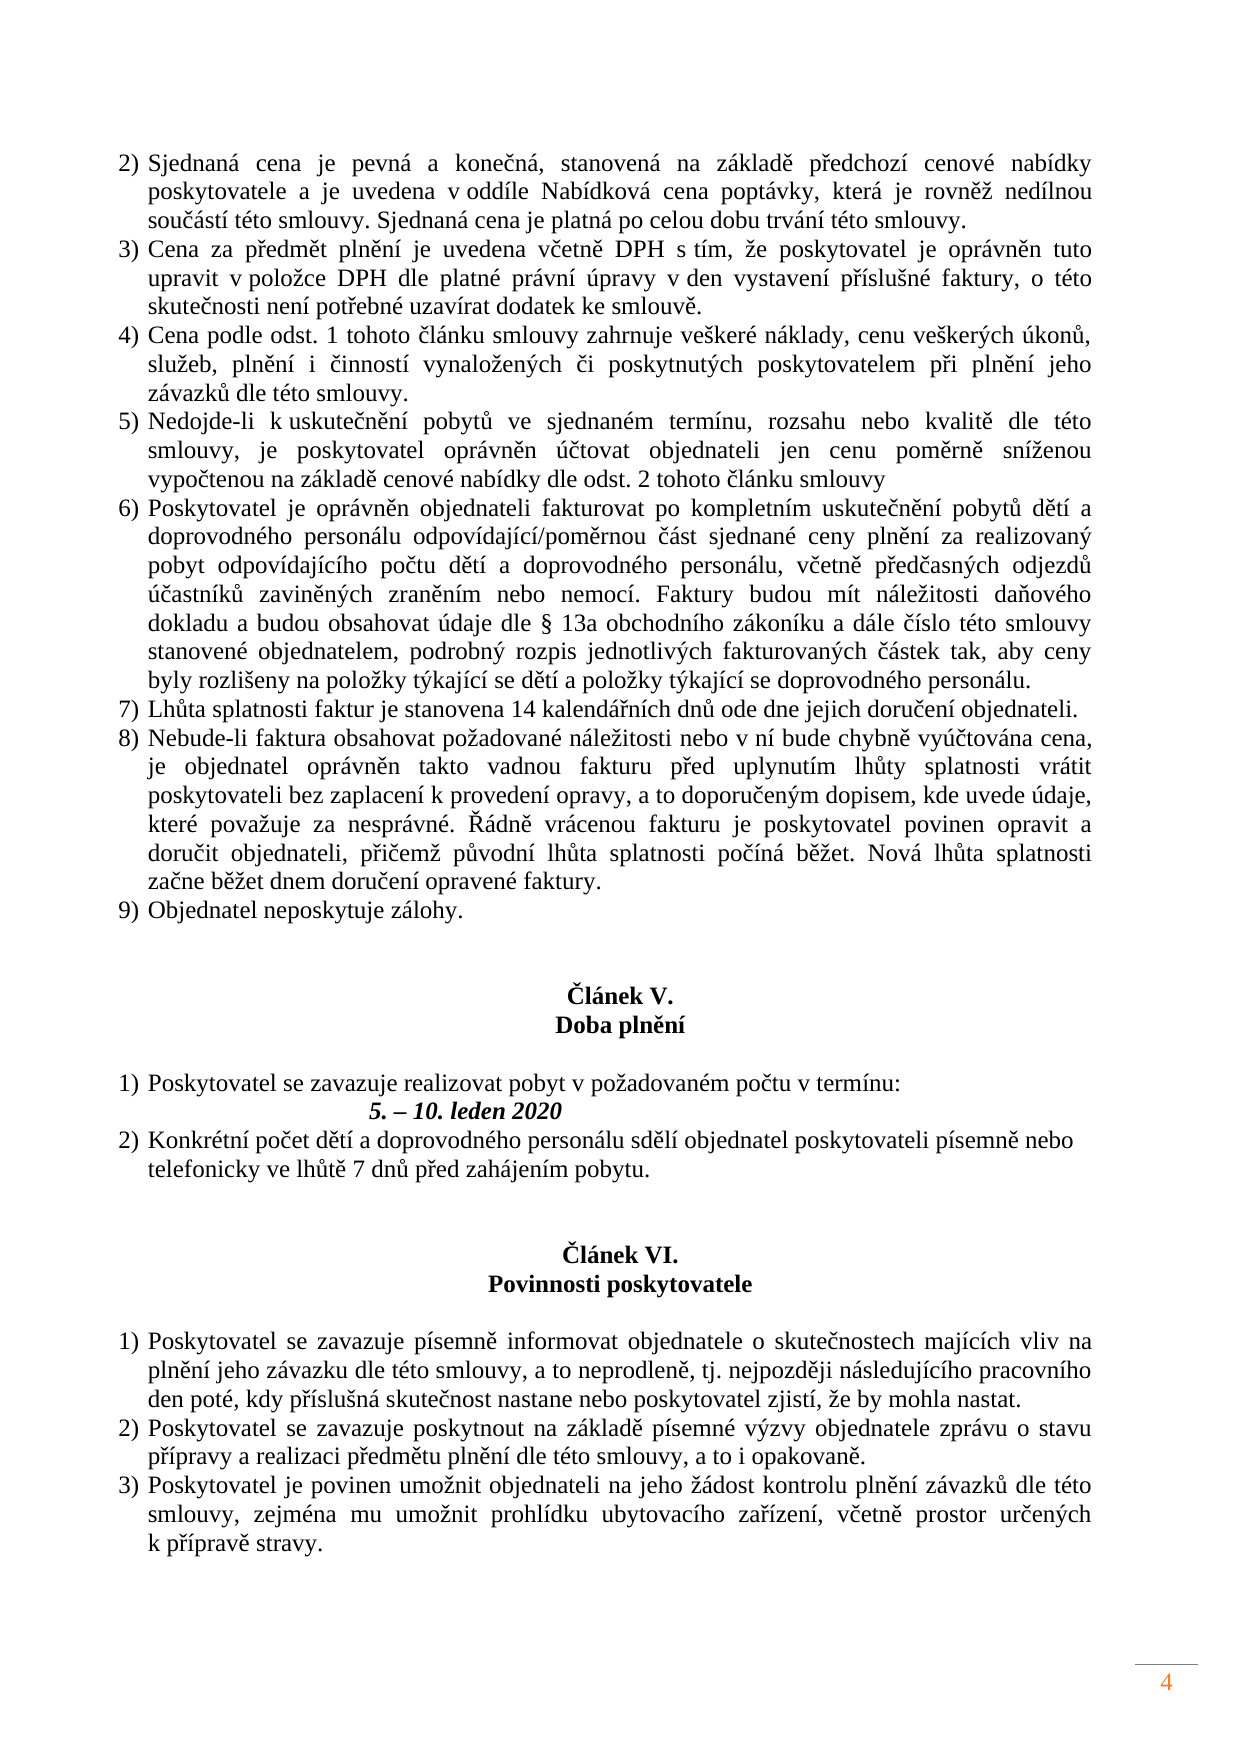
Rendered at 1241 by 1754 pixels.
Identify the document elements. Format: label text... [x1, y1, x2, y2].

list Poskytovatel se zavazuje písemně informovat objednatele o skutečnostech majících vliv na plnění jeho závazku dle této smlouvy, a to neprodleně, tj. nejpozději následujícího pracovního den poté, kdy příslušná skutečnost nastane nebo poskytovatel zjistí, že by mohla nastat. [118, 1326, 1093, 1413]
list Konkrétní počet dětí a doprovodného personálu sdělí objednatel poskytovateli písemně nebo telefonicky ve lhůtě 7 dnů před zahájením pobytu. [118, 1125, 1093, 1183]
list Poskytovatel je povinen umožnit objednateli na jeho žádost kontrolu plnění závazků dle této smlouvy, zejména mu umožnit prohlídku ubytovacího zařízení, včetně prostor určených k přípravě stravy. [118, 1470, 1093, 1556]
list Cena za předmět plnění je uvedena včetně DPH s tím, že poskytovatel je oprávněn tuto upravit v položce DPH dle platné právní úpravy v den vystavení příslušné faktury, o této skutečnosti není potřebné uzavírat dodatek ke smlouvě. [118, 234, 1093, 320]
list Nebude-li faktura obsahovat požadované náležitosti nebo v ní bude chybně vyúčtována cena, je objednatel oprávněn takto vadnou fakturu před uplynutím lhůty splatnosti vrátit poskytovateli bez zaplacení k provedení opravy, a to doporučeným dopisem, kde uvede údaje, které považuje za nesprávné. Řádně vrácenou fakturu je poskytovatel povinen opravit a doručit objednateli, přičemž původní lhůta splatnosti počíná běžet. Nová lhůta splatnosti začne běžet dnem doručení opravené faktury. [118, 723, 1093, 895]
list Lhůta splatnosti faktur je stanovena 14 kalendářních dnů ode dne jejich doručení objednateli. [118, 694, 1093, 723]
list Sjednaná cena je pevná a konečná, stanovená na základě předchozí cenové nabídky poskytovatele a je uvedena v oddíle Nabídková cena poptávky, která je rovněž nedílnou součástí této smlouvy. Sjednaná cena je platná po celou dobu trvání této smlouvy. [118, 148, 1093, 234]
list Objednatel neposkytuje zálohy. [118, 895, 1093, 924]
text 5. – 10. leden 2020 [296, 1096, 1093, 1125]
list Cena podle odst. 1 tohoto článku smlouvy zahrnuje veškeré náklady, cenu veškerých úkonů, služeb, plnění i činností vynaložených či poskytnutých poskytovatelem při plnění jeho závazků dle této smlouvy. [118, 320, 1093, 406]
text Doba plnění [148, 1010, 1093, 1039]
text Článek VI. [148, 1240, 1093, 1269]
list Poskytovatel se zavazuje poskytnout na základě písemné výzvy objednatele zprávu o stavu přípravy a realizaci předmětu plnění dle této smlouvy, a to i opakovaně. [118, 1413, 1093, 1470]
text Povinnosti poskytovatele [148, 1269, 1093, 1298]
list Nedojde-li k uskutečnění pobytů ve sjednaném termínu, rozsahu nebo kvalitě dle této smlouvy, je poskytovatel oprávněn účtovat objednateli jen cenu poměrně sníženou vypočtenou na základě cenové nabídky dle odst. 2 tohoto článku smlouvy [118, 406, 1093, 493]
list Poskytovatel se zavazuje realizovat pobyt v požadovaném počtu v termínu: [118, 1068, 1093, 1096]
list Poskytovatel je oprávněn objednateli fakturovat po kompletním uskutečnění pobytů dětí a doprovodného personálu odpovídající/poměrnou část sjednané ceny plnění za realizovaný pobyt odpovídajícího počtu dětí a doprovodného personálu, včetně předčasných odjezdů účastníků zaviněných zraněním nebo nemocí. Faktury budou mít náležitosti daňového dokladu a budou obsahovat údaje dle § 13a obchodního zákoníku a dále číslo této smlouvy stanovené objednatelem, podrobný rozpis jednotlivých fakturovaných částek tak, aby ceny byly rozlišeny na položky týkající se dětí a položky týkající se doprovodného personálu. [118, 493, 1093, 694]
text Článek V. [148, 981, 1093, 1010]
